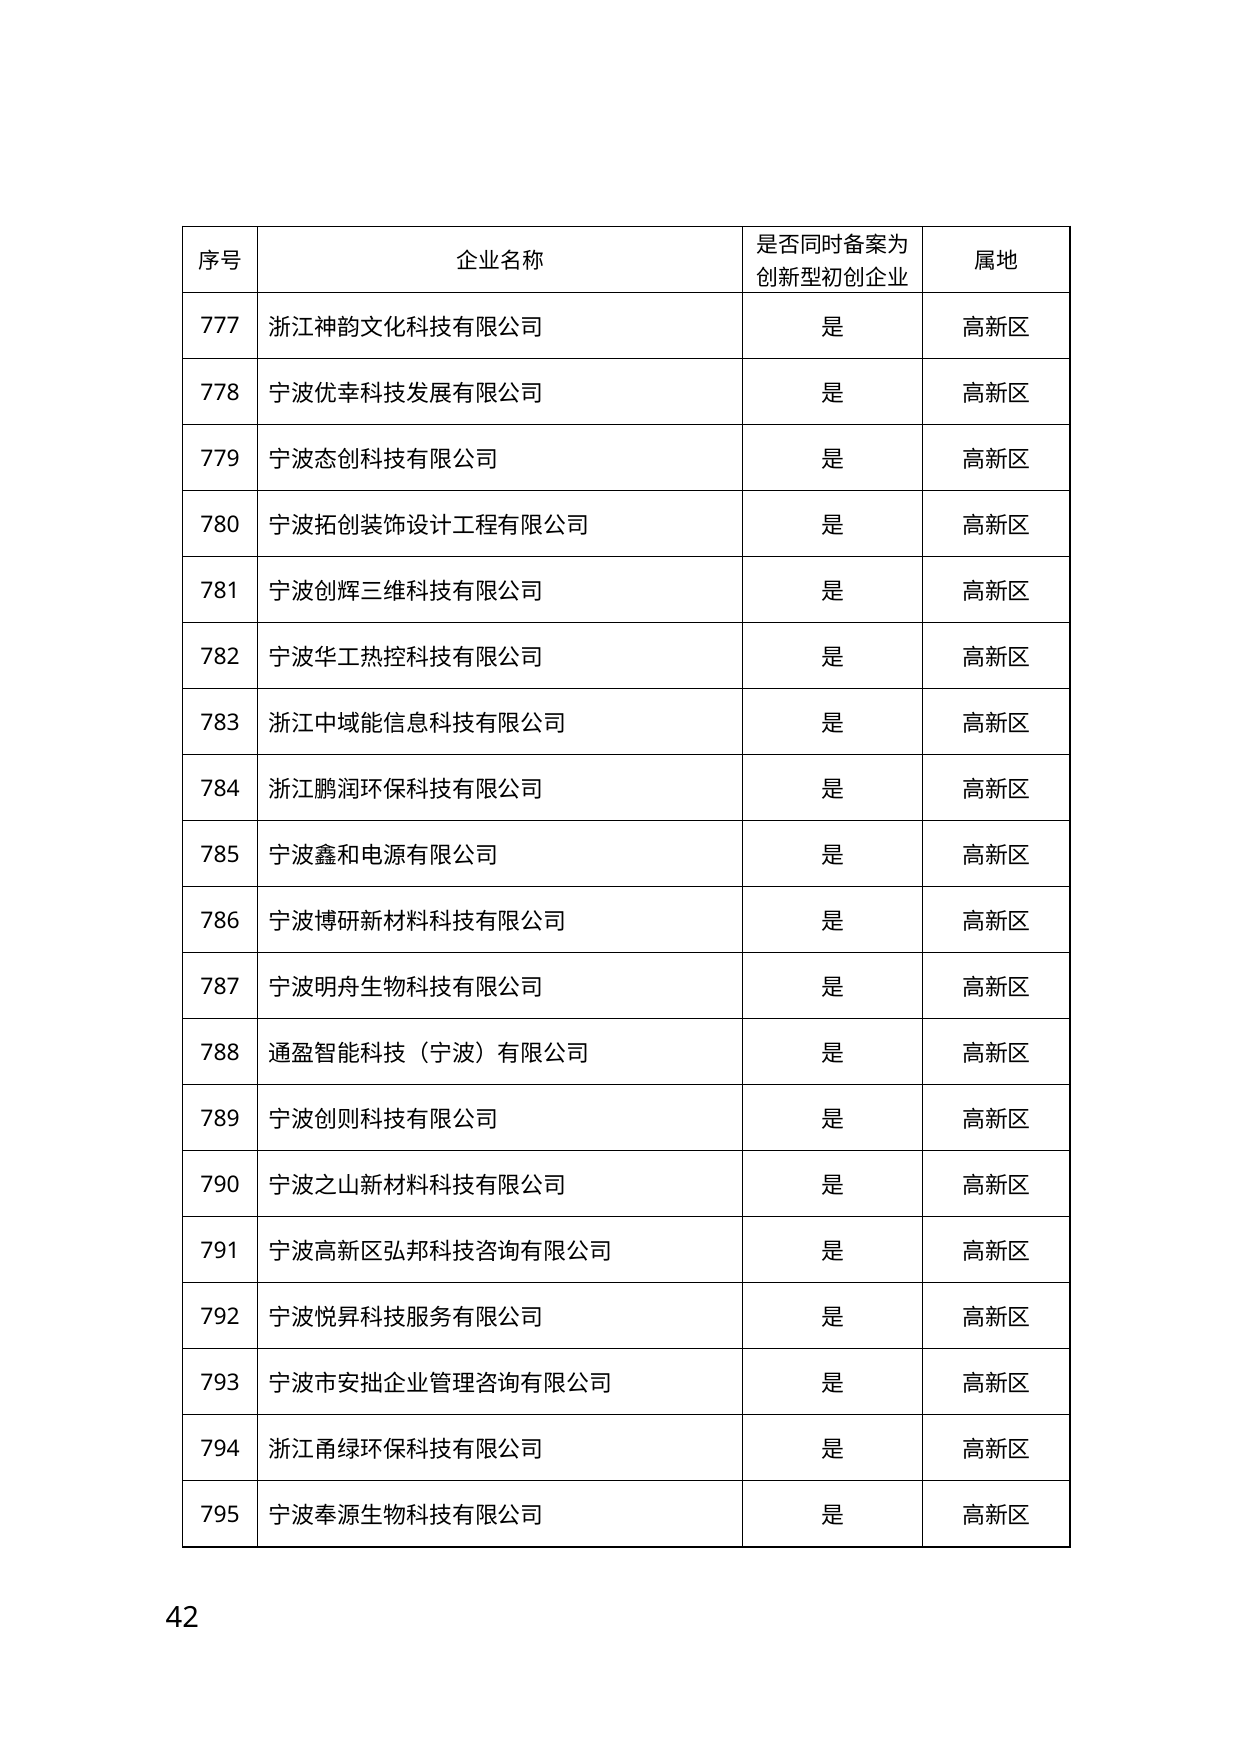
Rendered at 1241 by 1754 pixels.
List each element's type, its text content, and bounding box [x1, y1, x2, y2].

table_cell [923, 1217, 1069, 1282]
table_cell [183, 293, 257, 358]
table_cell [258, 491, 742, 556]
table_header 是否同时备案为创新型初创企业 [743, 227, 922, 292]
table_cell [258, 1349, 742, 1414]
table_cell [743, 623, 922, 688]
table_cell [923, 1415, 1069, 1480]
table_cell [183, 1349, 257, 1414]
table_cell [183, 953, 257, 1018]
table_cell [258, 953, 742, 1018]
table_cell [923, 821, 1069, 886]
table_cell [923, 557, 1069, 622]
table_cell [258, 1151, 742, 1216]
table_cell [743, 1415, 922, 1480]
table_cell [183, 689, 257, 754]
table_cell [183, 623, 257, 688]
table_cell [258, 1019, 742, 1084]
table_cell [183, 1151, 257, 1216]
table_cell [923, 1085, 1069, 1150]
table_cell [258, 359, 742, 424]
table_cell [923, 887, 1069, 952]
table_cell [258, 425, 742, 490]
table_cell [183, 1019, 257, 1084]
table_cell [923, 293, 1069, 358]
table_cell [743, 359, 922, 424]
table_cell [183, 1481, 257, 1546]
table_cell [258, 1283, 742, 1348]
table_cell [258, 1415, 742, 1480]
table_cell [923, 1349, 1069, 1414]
table_header 企业名称 [258, 227, 742, 292]
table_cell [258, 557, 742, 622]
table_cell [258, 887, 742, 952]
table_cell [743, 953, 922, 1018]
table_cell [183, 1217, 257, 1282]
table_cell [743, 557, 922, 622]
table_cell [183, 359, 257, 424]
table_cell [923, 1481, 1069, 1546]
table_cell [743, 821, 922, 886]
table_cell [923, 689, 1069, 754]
table_header 属地 [923, 227, 1069, 292]
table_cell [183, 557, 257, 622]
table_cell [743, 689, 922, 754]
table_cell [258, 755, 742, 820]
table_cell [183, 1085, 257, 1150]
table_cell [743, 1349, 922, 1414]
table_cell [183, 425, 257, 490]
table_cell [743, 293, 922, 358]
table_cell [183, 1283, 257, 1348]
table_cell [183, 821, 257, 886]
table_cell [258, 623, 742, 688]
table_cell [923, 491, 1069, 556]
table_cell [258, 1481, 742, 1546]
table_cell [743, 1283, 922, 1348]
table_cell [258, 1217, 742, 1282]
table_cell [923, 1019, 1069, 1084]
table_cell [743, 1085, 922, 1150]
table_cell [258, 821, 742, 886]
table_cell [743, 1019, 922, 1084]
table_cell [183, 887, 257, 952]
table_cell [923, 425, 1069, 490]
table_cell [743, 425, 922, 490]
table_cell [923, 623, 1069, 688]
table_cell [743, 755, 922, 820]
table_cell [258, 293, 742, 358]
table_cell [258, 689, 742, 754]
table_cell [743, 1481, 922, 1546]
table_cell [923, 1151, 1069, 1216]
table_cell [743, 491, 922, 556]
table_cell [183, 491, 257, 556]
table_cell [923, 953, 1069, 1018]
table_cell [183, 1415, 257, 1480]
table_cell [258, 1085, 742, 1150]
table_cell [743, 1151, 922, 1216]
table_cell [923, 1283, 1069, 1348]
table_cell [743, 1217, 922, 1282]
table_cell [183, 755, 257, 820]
table_header 序号 [183, 227, 257, 292]
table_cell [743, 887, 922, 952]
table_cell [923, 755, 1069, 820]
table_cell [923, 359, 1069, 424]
